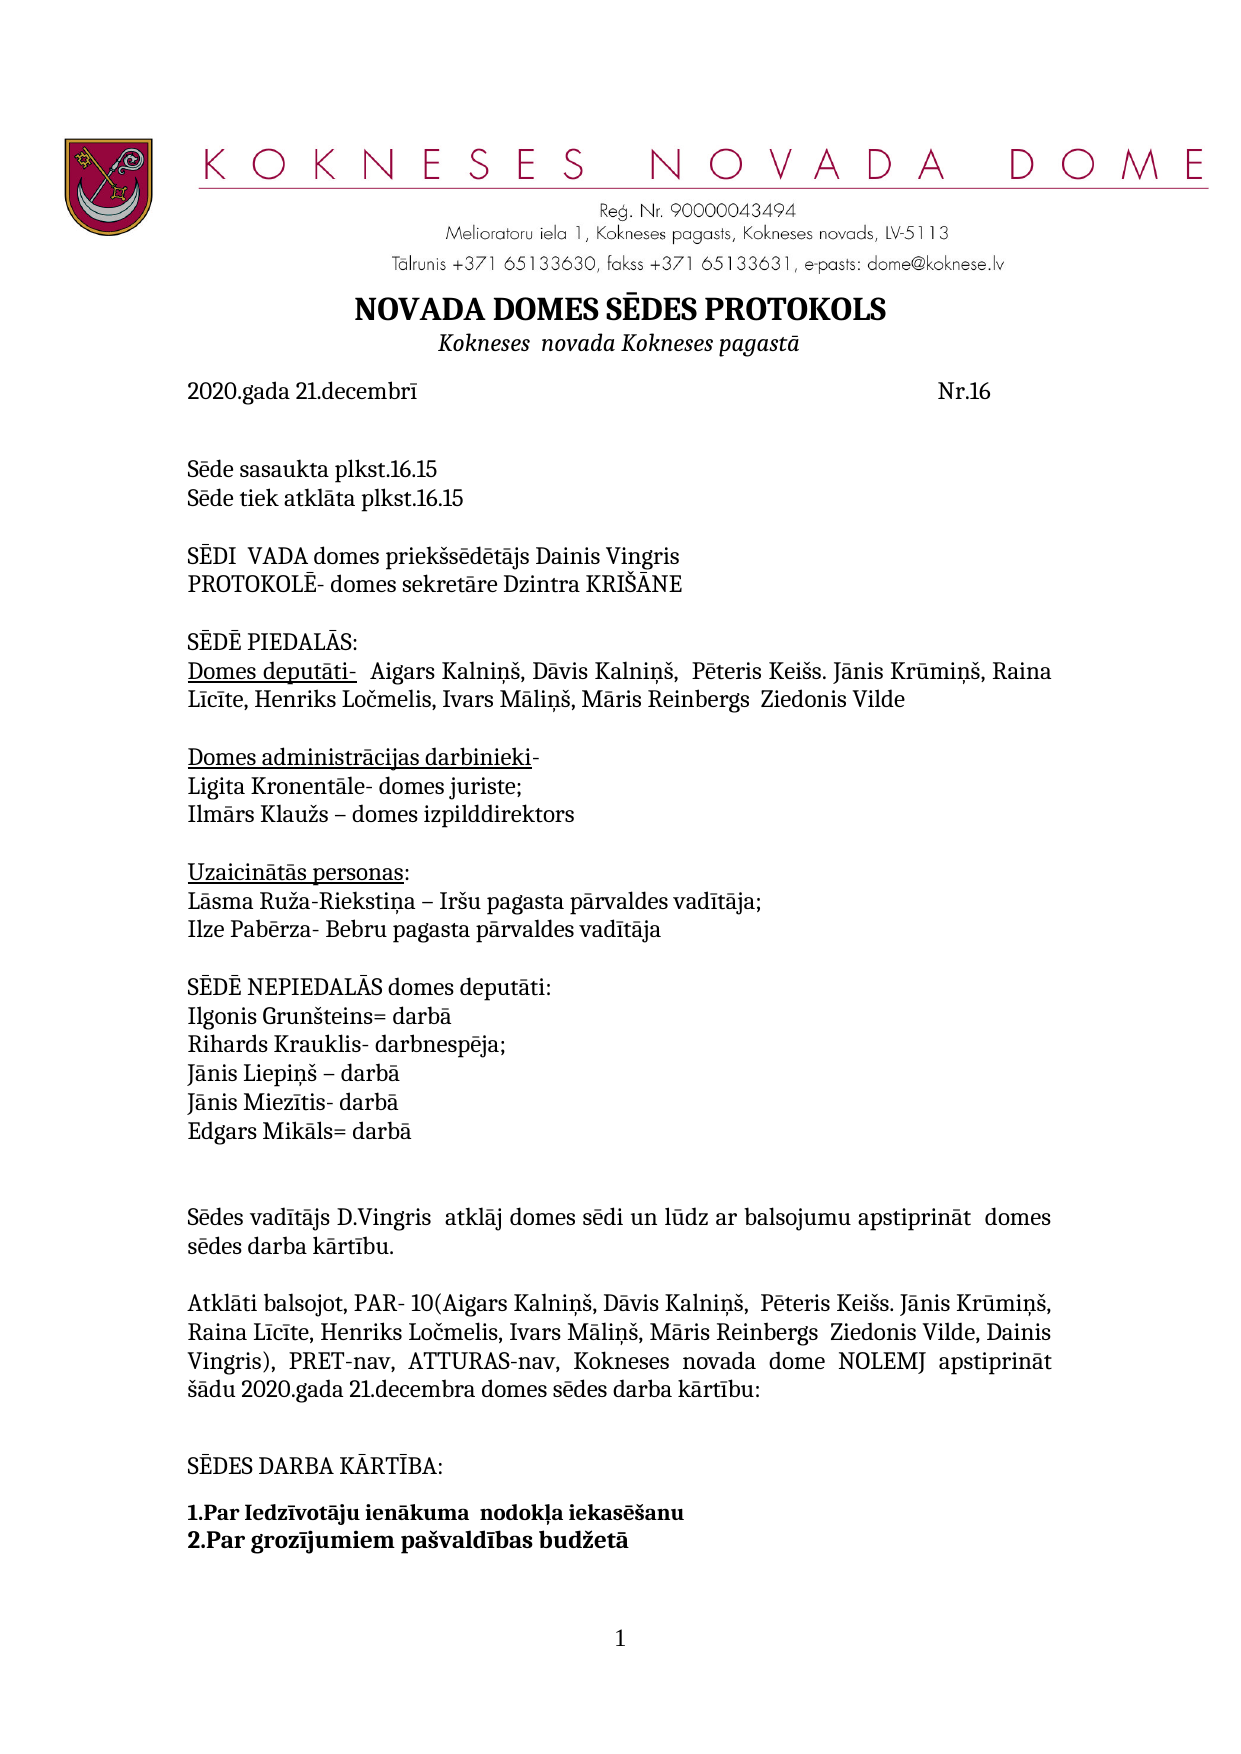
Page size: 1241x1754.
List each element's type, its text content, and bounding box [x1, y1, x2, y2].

picture [0, 6, 1241, 274]
text SĒDI VADA domes priekšsēdētājs Dainis Vingris [187, 542, 1053, 570]
text SĒDES DARBA KĀRTĪBA: [187, 1452, 1088, 1481]
text SĒDĒ NEPIEDALĀS domes deputāti: [187, 973, 1053, 1002]
text Edgars Mikāls= darbā [187, 1117, 1053, 1145]
text Domes administrācijas darbinieki- [187, 743, 1053, 772]
text Sēde sasaukta plkst.16.15 [187, 455, 1147, 484]
text Ligita Kronentāle- domes juriste; [187, 772, 1053, 800]
text Jānis Liepiņš – darbā [187, 1059, 1053, 1088]
text Atklāti balsojot, PAR- 10(Aigars Kalniņš, Dāvis Kalniņš, Pēteris Keišs. Jānis Krūmiņš, Raina Līcīte, Henriks Ločmelis, Ivars Māliņš, Māris Reinbergs Ziedonis Vilde, Dainis Vingris), PRET-nav, ATTURAS-nav, Kokneses novada dome NOLEMJ apstiprināt šādu 2020.gada 21.decembra domes sēdes darba kārtību: [187, 1289, 1053, 1404]
text Domes deputāti- Aigars Kalniņš, Dāvis Kalniņš, Pēteris Keišs. Jānis Krūmiņš, Raina Līcīte, Henriks Ločmelis, Ivars Māliņš, Māris Reinbergs Ziedonis Vilde [187, 657, 1053, 714]
text Sēde tiek atklāta plkst.16.15 [187, 484, 1147, 513]
text Jānis Miezītis- darbā [187, 1088, 1053, 1117]
text 2020.gada 21.decembrī Nr.16 [187, 377, 1053, 436]
text 2.Par grozījumiem pašvaldības budžetā [187, 1526, 1144, 1555]
text Ilze Pabērza- Bebru pagasta pārvaldes vadītāja [187, 915, 1053, 944]
text PROTOKOLĒ- domes sekretāre Dzintra KRIŠĀNE [187, 570, 1053, 599]
text Kokneses novada Kokneses pagastā [187, 329, 1053, 358]
text Ilgonis Grunšteins= darbā [187, 1002, 1053, 1030]
text Uzaicinātās personas: [187, 858, 1053, 887]
text Sēdes vadītājs D.Vingris atklāj domes sēdi un lūdz ar balsojumu apstiprināt domes sēdes darba kārtību. [187, 1203, 1053, 1260]
text 1.Par Iedzīvotāju ienākuma nodokļa iekasēšanu [187, 1499, 1144, 1526]
text Rihards Krauklis- darbnespēja; [187, 1030, 1053, 1059]
text Ilmārs Klaužs – domes izpilddirektors [187, 800, 1053, 829]
text NOVADA DOMES SĒDES PROTOKOLS [187, 291, 1053, 329]
text SĒDĒ PIEDALĀS: [187, 628, 1053, 657]
text Lāsma Ruža-Riekstiņa – Iršu pagasta pārvaldes vadītāja; [187, 887, 1053, 915]
